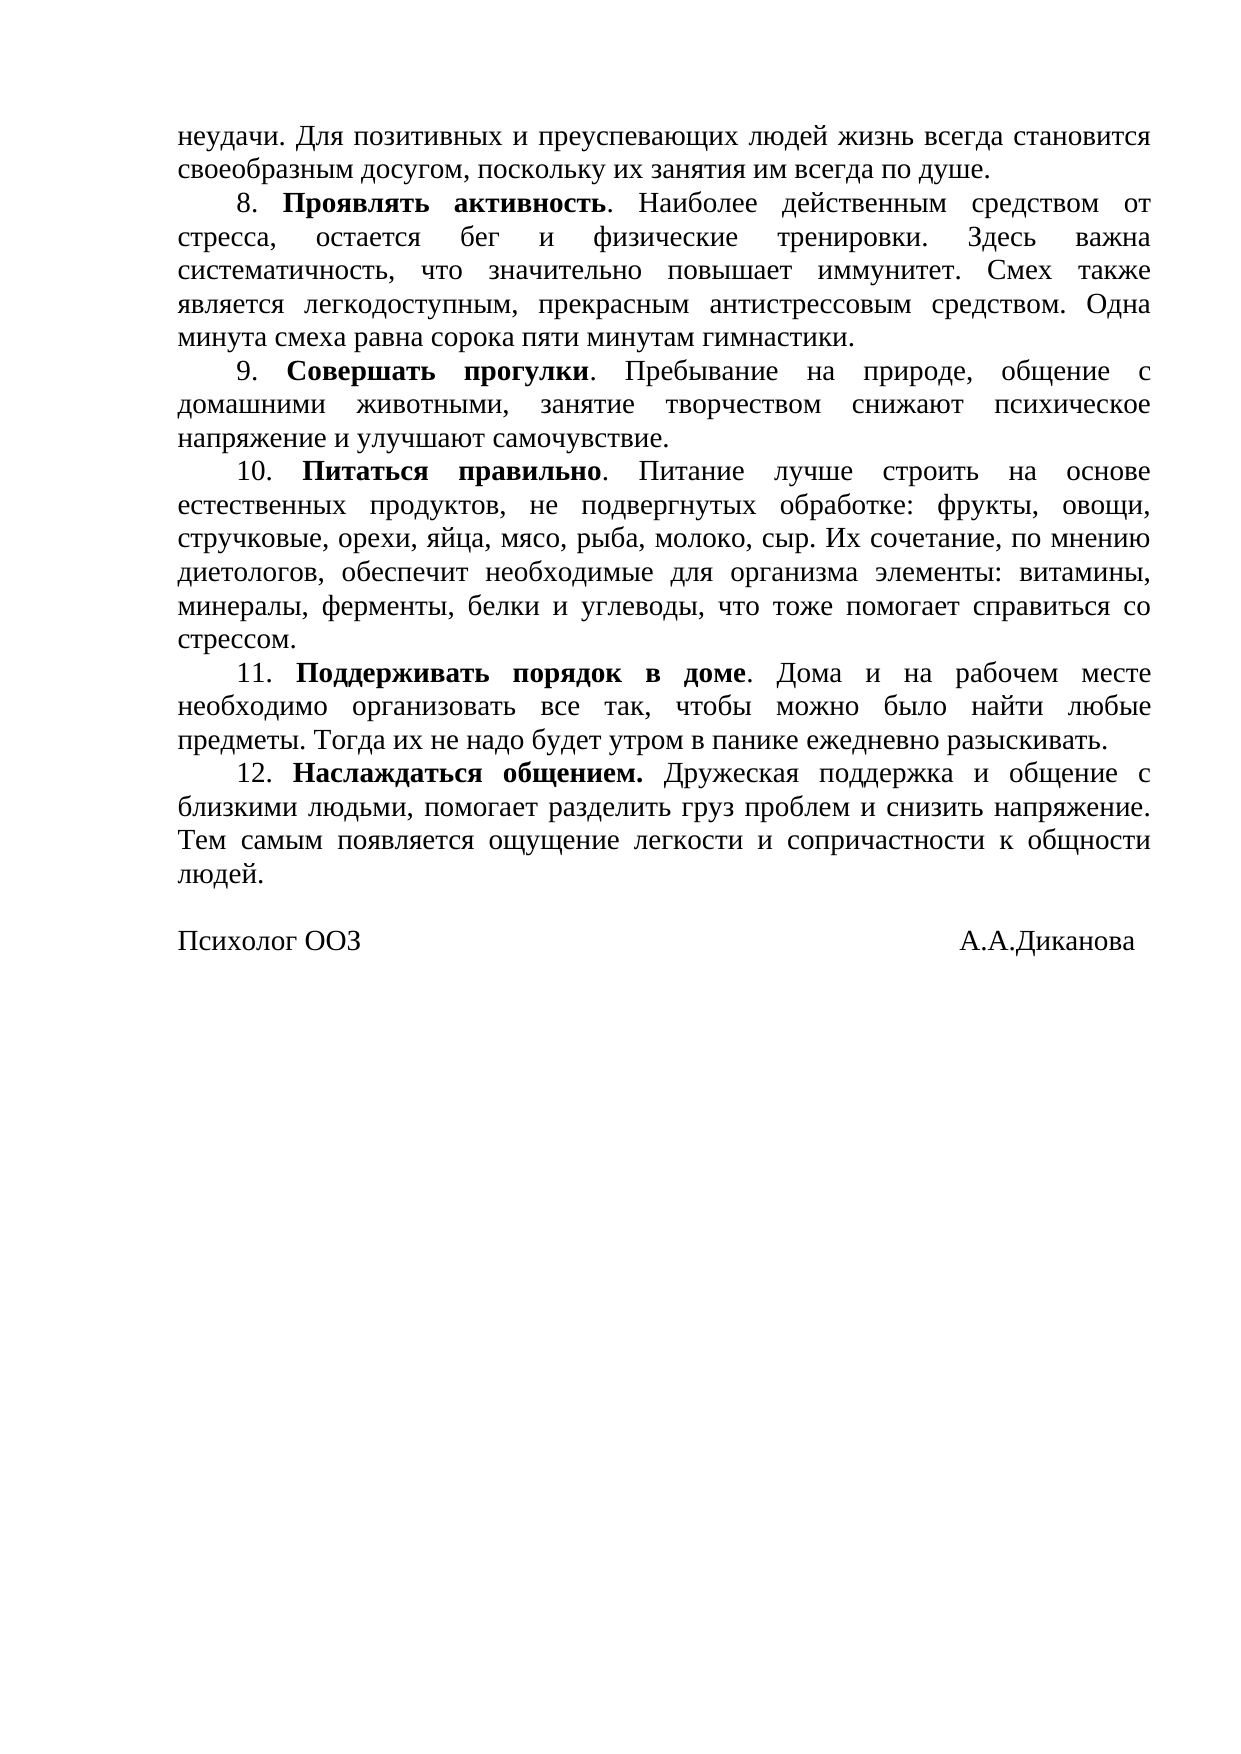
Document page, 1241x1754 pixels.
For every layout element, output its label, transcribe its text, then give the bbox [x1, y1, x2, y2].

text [177, 118, 1152, 185]
text 11. Поддерживать порядок в доме. Дома и на рабочем месте необходимо организовать все так, чтобы можно было найти любые предметы. Тогда их не надо будет утром в панике ежедневно разыскивать. [177, 655, 1152, 755]
text 12. Наслаждаться общением. Дружеская поддержка и общение с близкими людьми, помогает разделить груз проблем и снизить напряжение. Тем самым появляется ощущение легкости и сопричастности к общности людей. [177, 755, 1152, 889]
text 9. Совершать прогулки. Пребывание на природе, общение с домашними животными, занятие творчеством снижают психическое напряжение и улучшают самочувствие. [177, 353, 1152, 453]
text 8. Проявлять активность. Наиболее действенным средством от стресса, остается бег и физические тренировки. Здесь важна систематичность, что значительно повышает иммунитет. Смех также является легкодоступным, прекрасным антистрессовым средством. Одна минута смеха равна сорока пяти минутам гимнастики. [177, 185, 1152, 353]
text 10. Питаться правильно. Питание лучше строить на основе естественных продуктов, не подвергнутых обработке: фрукты, овощи, стручковые, орехи, яйца, мясо, рыба, молоко, сыр. Их сочетание, по мнению диетологов, обеспечит необходимые для организма элементы: витамины, минералы, ферменты, белки и углеводы, что тоже помогает справиться со стрессом. [177, 453, 1152, 655]
list Психолог ООЗ А.А.Диканова [177, 923, 1152, 957]
